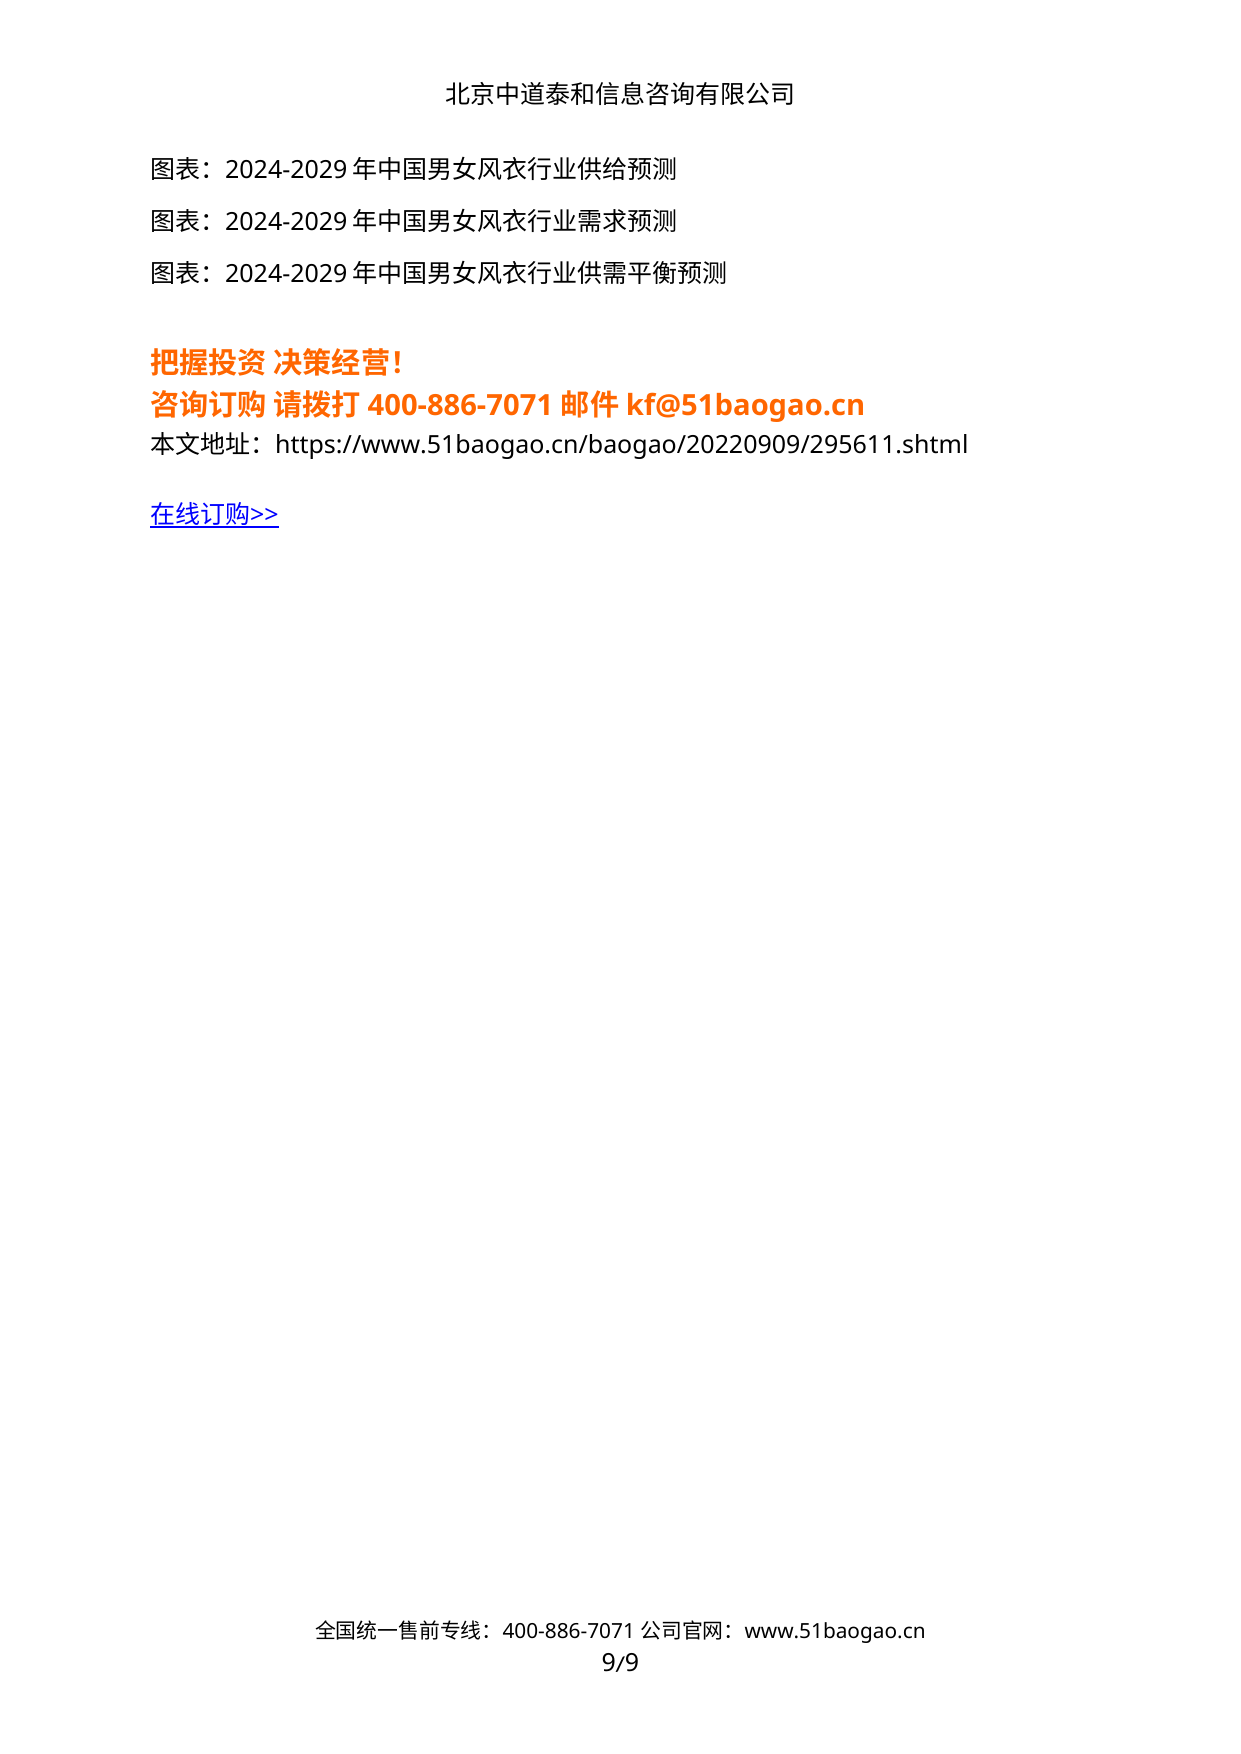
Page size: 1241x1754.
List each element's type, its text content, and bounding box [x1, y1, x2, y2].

text 把握投资 决策经营！咨询订购 请拨打 400-886-7071 邮件 kf@51baogao.cn本文地址：https://www.51baogao.cn/baogao/20220909/295611.shtml [150, 306, 1090, 461]
text 在线订购>> [150, 461, 1090, 531]
text 图表：2024-2029年中国男女风衣行业需求预测 [150, 202, 1090, 238]
text 图表：2024-2029年中国男女风衣行业供给预测 [150, 150, 1090, 186]
text 图表：2024-2029年中国男女风衣行业供需平衡预测 [150, 254, 1090, 290]
